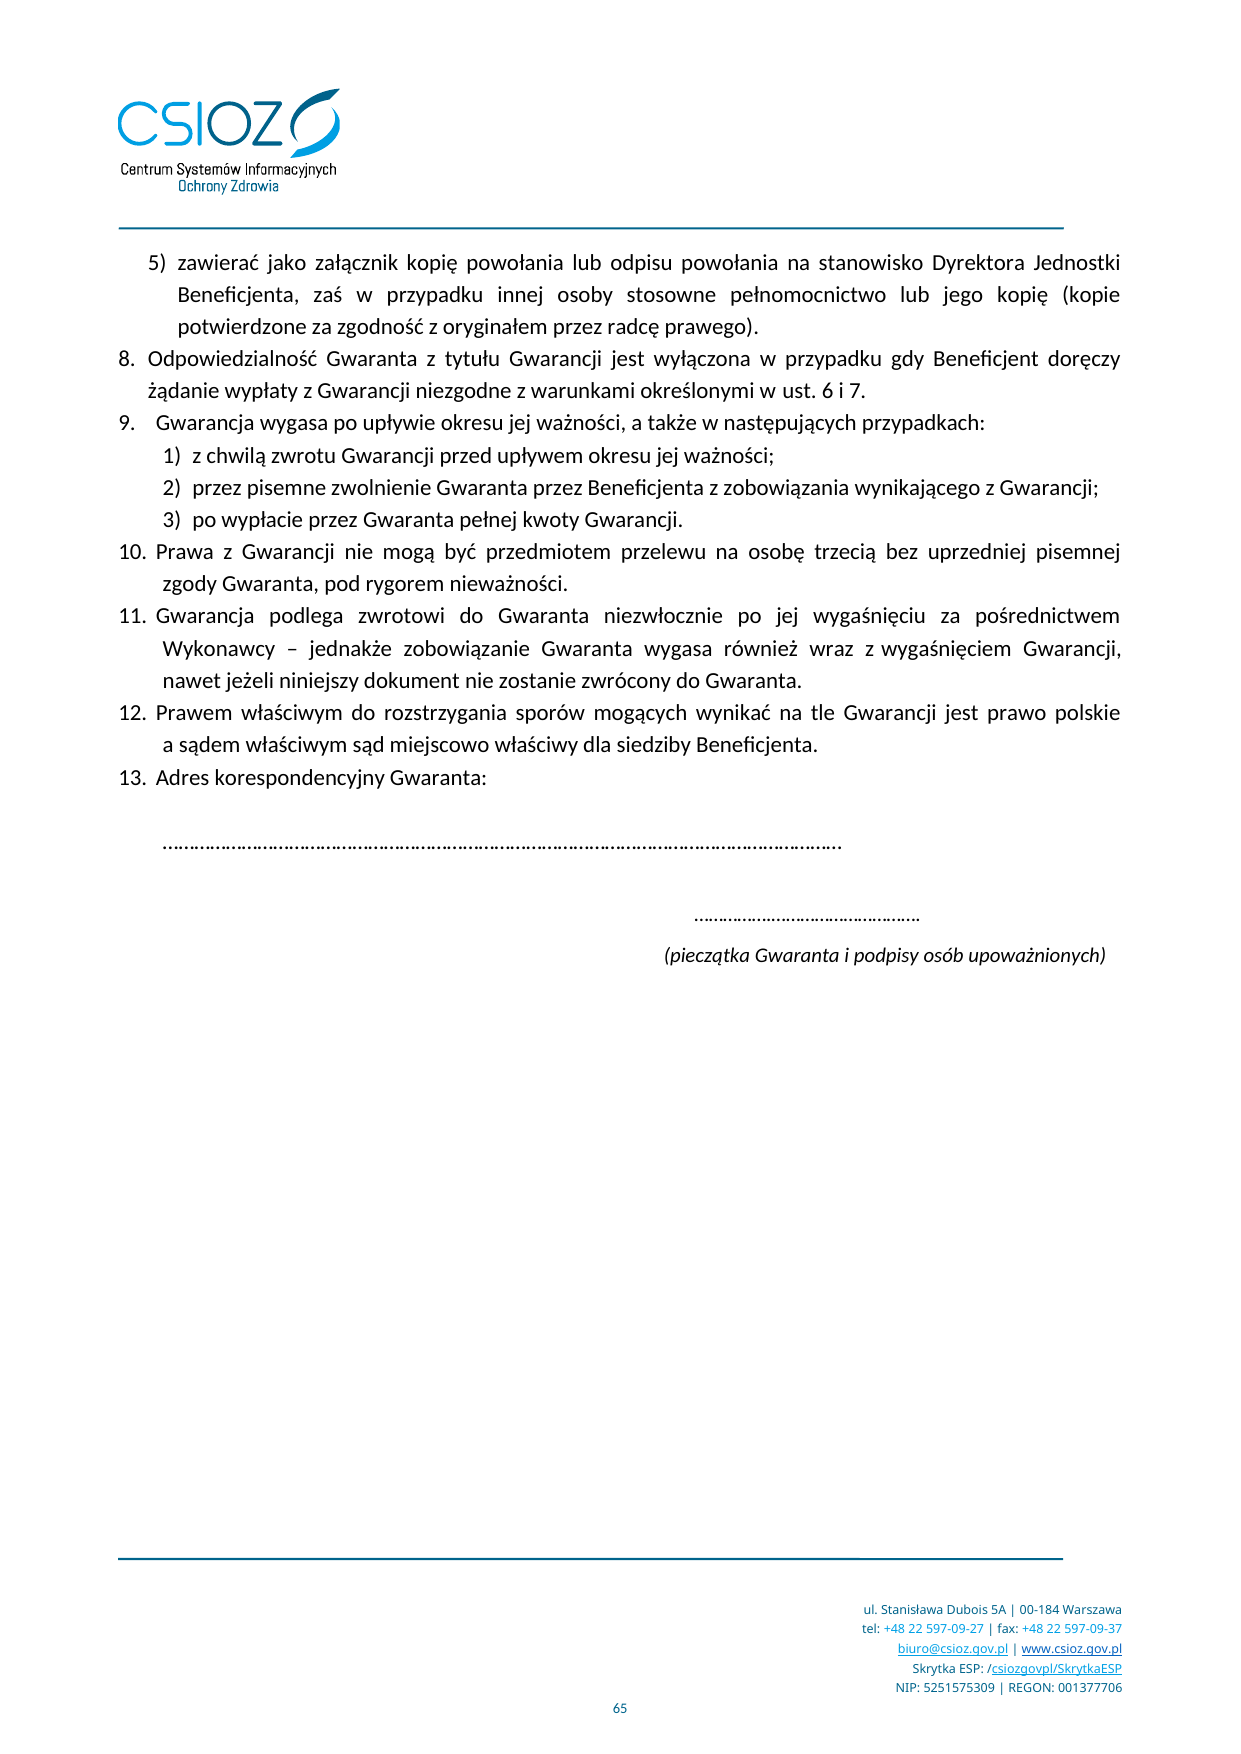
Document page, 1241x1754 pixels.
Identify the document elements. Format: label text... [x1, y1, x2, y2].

list Adres korespondencyjny Gwaranta: [118, 763, 1122, 791]
list Gwarancja wygasa po upływie okresu jej ważności, a także w następujących przypadkach: [118, 408, 1122, 437]
list Prawem właściwym do rozstrzygania sporów mogących wynikać na tle Gwarancji jest prawo polskie a sądem właściwym sąd miejscowo właściwy dla siedziby Beneficjenta. [118, 698, 1122, 758]
text ………………………………………………………………………………………………………………… [162, 827, 1122, 855]
list Prawa z Gwarancji nie mogą być przedmiotem przelewu na osobę trzecią bez uprzedniej pisemnej zgody Gwaranta, pod rygorem nieważności. [118, 537, 1122, 597]
list przez pisemne zwolnienie Gwaranta przez Beneficjenta z zobowiązania wynikającego z Gwarancji; [162, 473, 1122, 501]
list zawierać jako załącznik kopię powołania lub odpisu powołania na stanowisko Dyrektora Jednostki Beneficjenta, zaś w przypadku innej osoby stosowne pełnomocnictwo lub jego kopię (kopie potwierdzone za zgodność z oryginałem przez radcę prawego). [148, 248, 1122, 340]
text …………….…………………………. [694, 901, 1122, 926]
list Gwarancja podlega zwrotowi do Gwaranta niezwłocznie po jej wygaśnięciu za pośrednictwem Wykonawcy – jednakże zobowiązanie Gwaranta wygasa również wraz z wygaśnięciem Gwarancji, nawet jeżeli niniejszy dokument nie zostanie zwrócony do Gwaranta. [118, 602, 1122, 694]
list z chwilą zwrotu Gwarancji przed upływem okresu jej ważności; [162, 441, 1122, 469]
list Odpowiedzialność Gwaranta z tytułu Gwarancji jest wyłączona w przypadku gdy Beneficjent doręczy żądanie wypłaty z Gwarancji niezgodne z warunkami określonymi w ust. 6 i 7. [118, 344, 1122, 404]
text (pieczątka Gwaranta i podpisy osób upoważnionych) [650, 942, 1122, 968]
list po wypłacie przez Gwaranta pełnej kwoty Gwarancji. [162, 505, 1122, 533]
